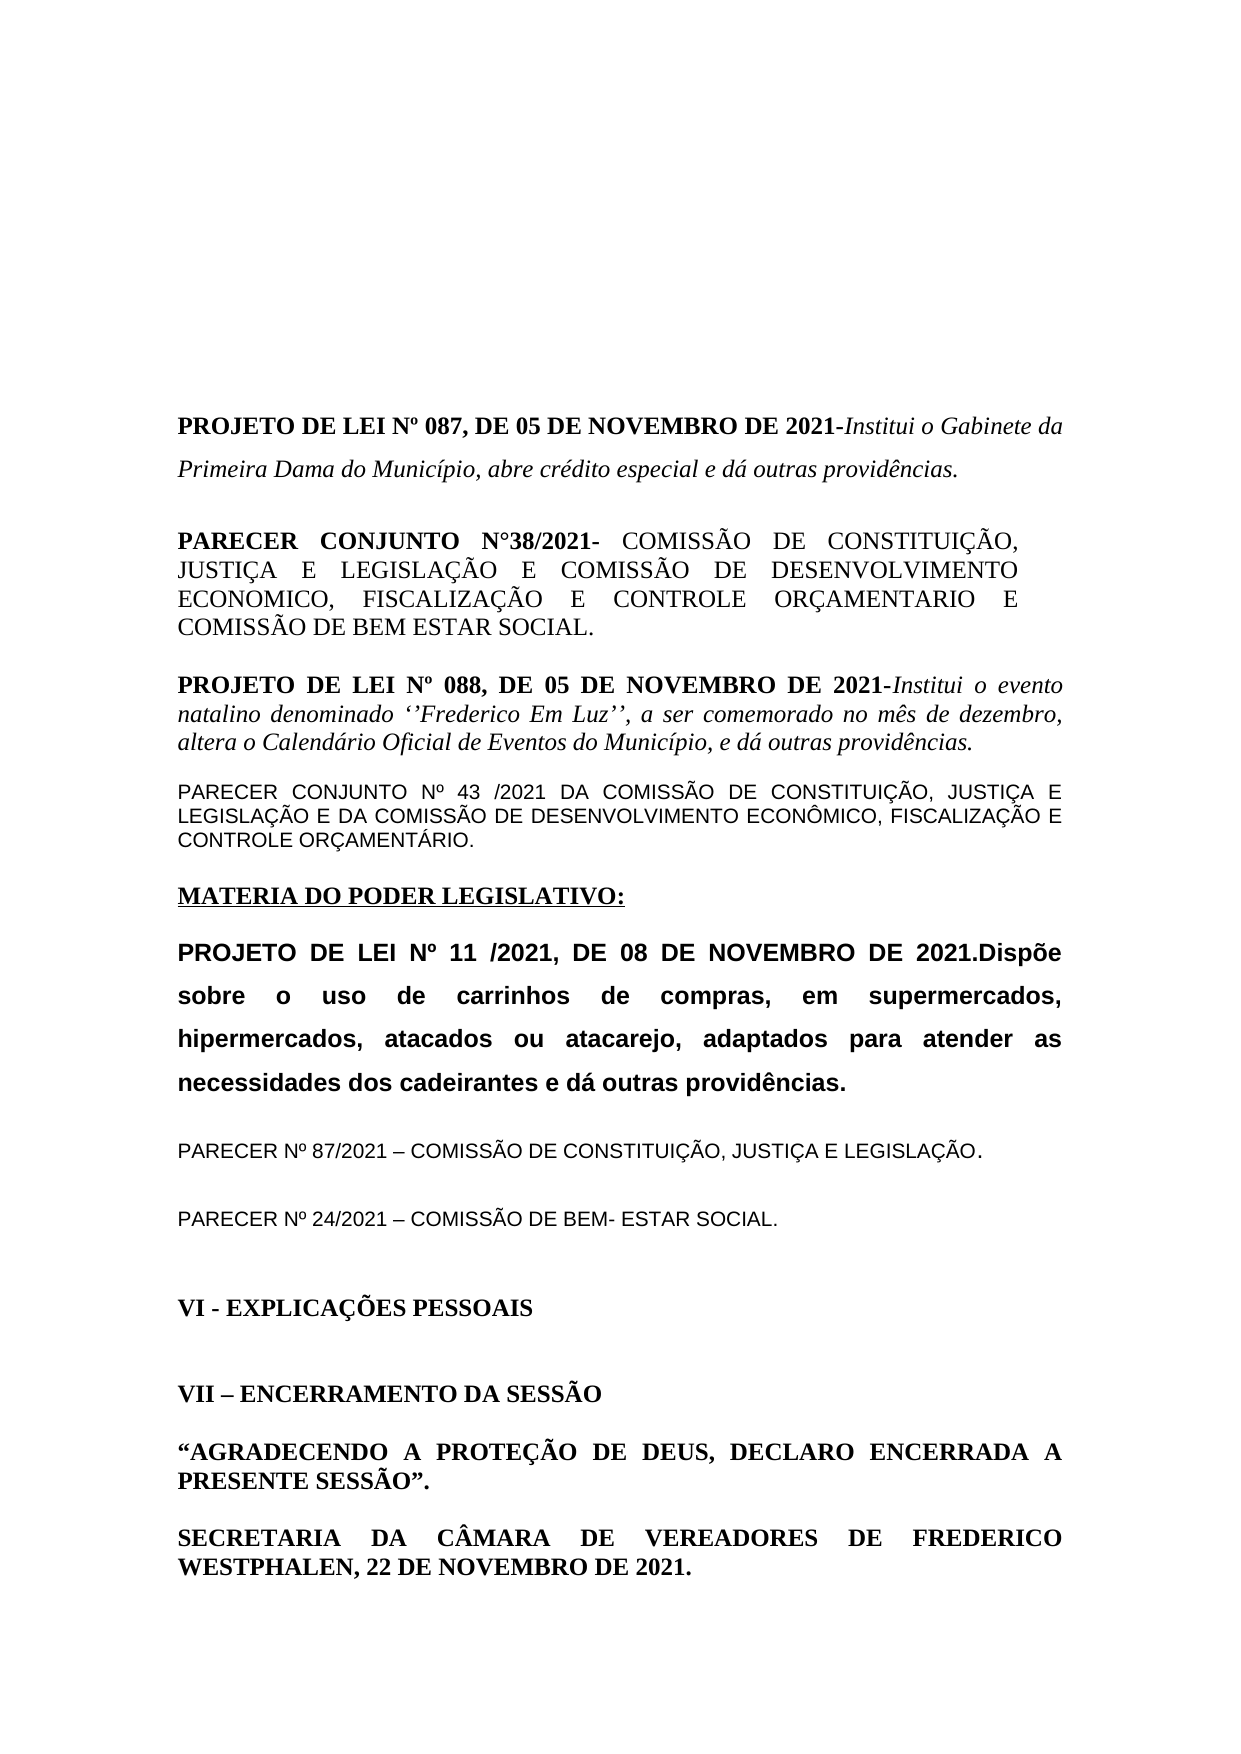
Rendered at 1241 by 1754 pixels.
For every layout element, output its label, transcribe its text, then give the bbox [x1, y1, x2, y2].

text PARECER CONJUNTO Nº 43 /2021 DA COMISSÃO DE CONSTITUIÇÃO, JUSTIÇA E LEGISLAÇÃO E DA COMISSÃO DE DESENVOLVIMENTO ECONÔMICO, FISCALIZAÇÃO E CONTROLE ORÇAMENTÁRIO. [177, 780, 1063, 852]
text PROJETO DE LEI Nº 088, DE 05 DE NOVEMBRO DE 2021-Institui o evento natalino denominado ‘’Frederico Em Luz’’, a ser comemorado no mês de dezembro, altera o Calendário Oficial de Eventos do Município, e dá outras providências. [177, 670, 1063, 756]
text PARECER Nº 87/2021 – COMISSÃO DE CONSTITUIÇÃO, JUSTIÇA E LEGISLAÇÃO. [177, 1135, 1063, 1163]
text PARECER Nº 24/2021 – COMISSÃO DE BEM- ESTAR SOCIAL. [177, 1207, 1063, 1231]
text VI - EXPLICAÇÕES PESSOAIS [177, 1293, 1063, 1322]
text PROJETO DE LEI Nº 11 /2021, DE 08 DE NOVEMBRO DE 2021.Dispõe sobre o uso de carrinhos de compras, em supermercados, hipermercados, atacados ou atacarejo, adaptados para atender as necessidades dos cadeirantes e dá outras providências. [177, 938, 1063, 1096]
text PARECER CONJUNTO N°38/2021- COMISSÃO DE CONSTITUIÇÃO, JUSTIÇA E LEGISLAÇÃO E COMISSÃO DE DESENVOLVIMENTO ECONOMICO, FISCALIZAÇÃO E CONTROLE ORÇAMENTARIO E COMISSÃO DE BEM ESTAR SOCIAL. [177, 526, 1019, 641]
text PROJETO DE LEI Nº 087, DE 05 DE NOVEMBRO DE 2021-Institui o Gabinete da Primeira Dama do Município, abre crédito especial e dá outras providências. [177, 411, 1063, 483]
text VII – ENCERRAMENTO DA SESSÃO [177, 1379, 1063, 1408]
text SECRETARIA DA CÂMARA DE VEREADORES DE FREDERICO WESTPHALEN, 22 DE NOVEMBRO DE 2021. [177, 1523, 1063, 1581]
text “AGRADECENDO A PROTEÇÃO DE DEUS, DECLARO ENCERRADA A PRESENTE SESSÃO”. [177, 1437, 1063, 1494]
text MATERIA DO PODER LEGISLATIVO: [177, 881, 1063, 909]
